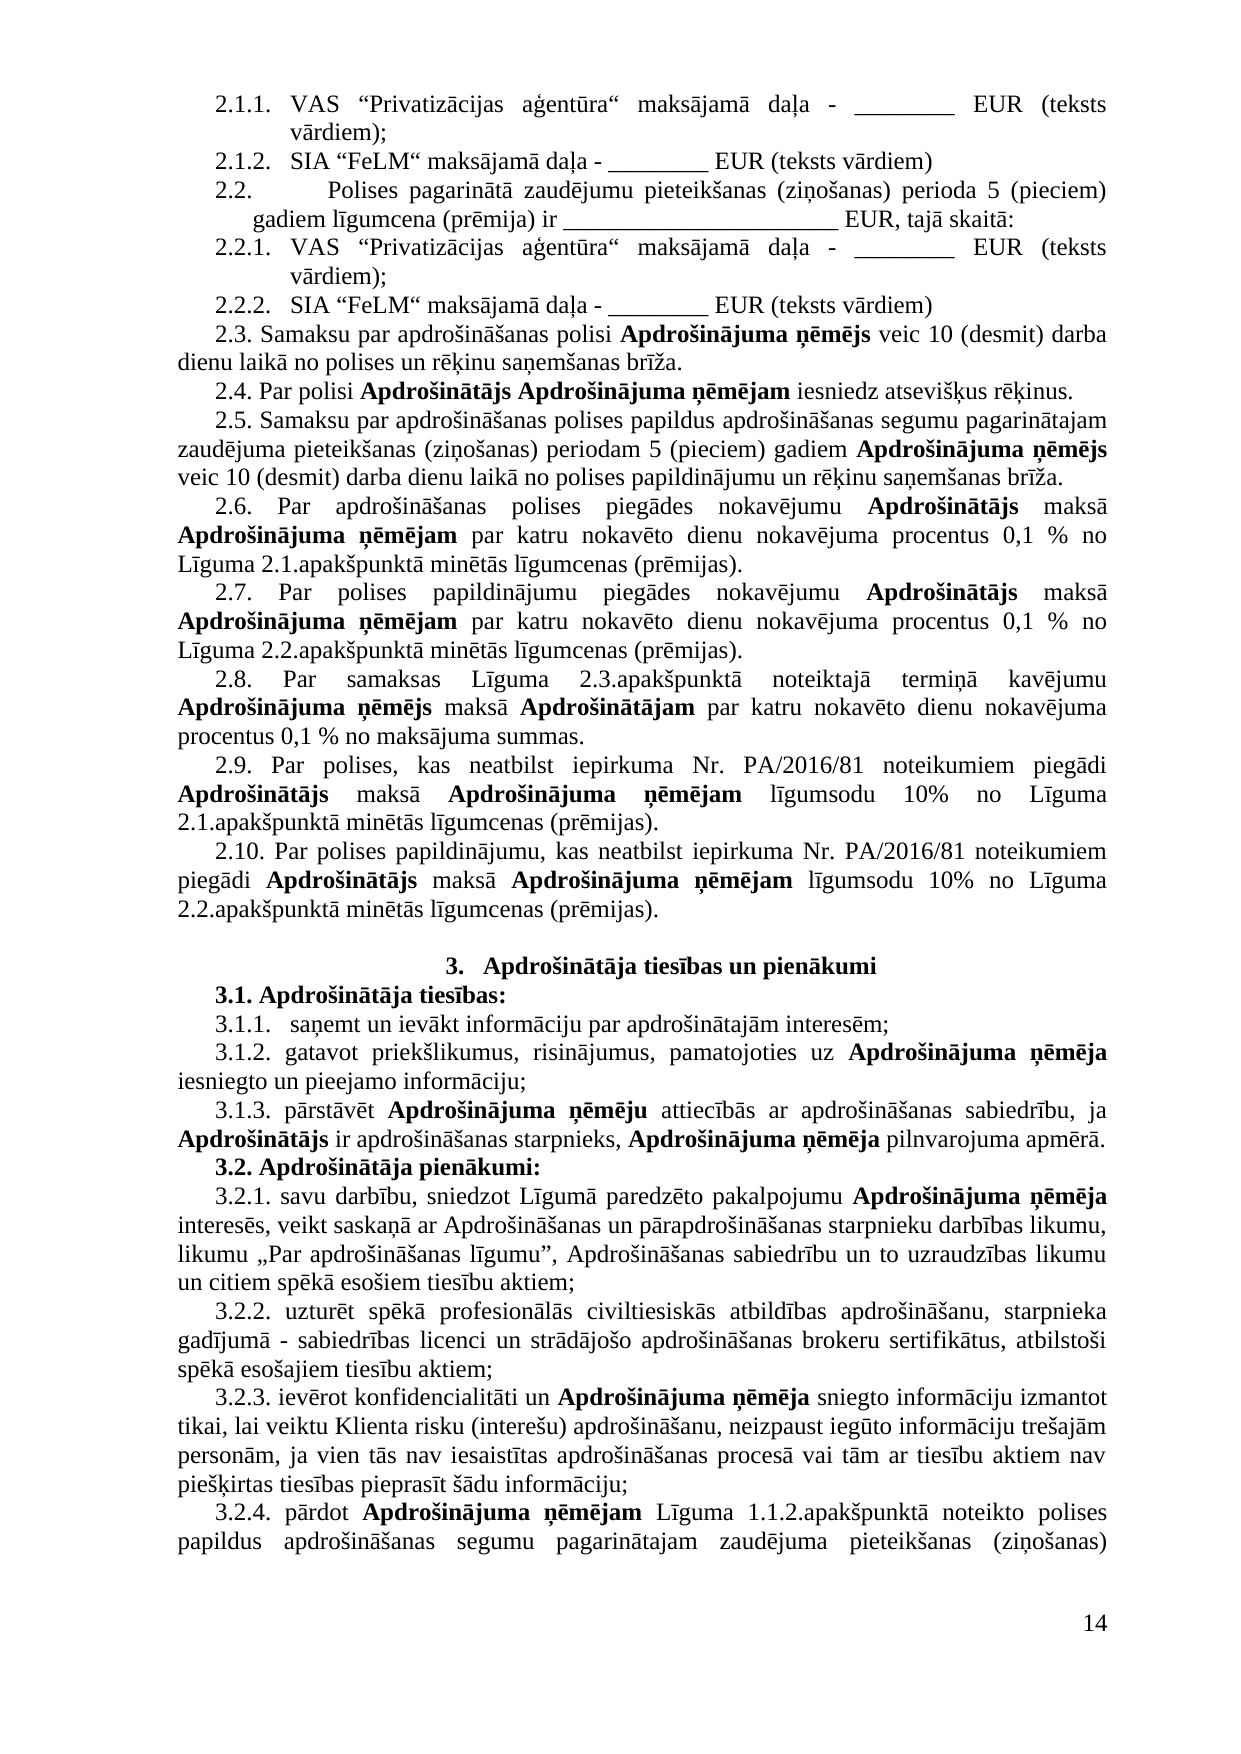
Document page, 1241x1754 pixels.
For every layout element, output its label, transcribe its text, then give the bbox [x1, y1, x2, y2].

text 2.3. Samaksu par apdrošināšanas polisi Apdrošinājuma ņēmējs veic 10 (desmit) darba dienu laikā no polises un rēķinu saņemšanas brīža. [177, 319, 1107, 376]
list VAS “Privatizācijas aģentūra“ maksājamā daļa - ________ EUR (teksts vārdiem); [215, 232, 1107, 290]
text 3.2. Apdrošinātāja pienākumi: [177, 1152, 1107, 1181]
text 3.2.3. ievērot konfidencialitāti un Apdrošinājuma ņēmēja sniegto informāciju izmantot tikai, lai veiktu Klienta risku (interešu) apdrošināšanu, neizpaust iegūto informāciju trešajām personām, ja vien tās nav iesaistītas apdrošināšanas procesā vai tām ar tiesību aktiem nav piešķirtas tiesības pieprasīt šādu informāciju; [177, 1382, 1107, 1497]
text 3.1.3. pārstāvēt Apdrošinājuma ņēmēju attiecībās ar apdrošināšanas sabiedrību, ja Apdrošinātājs ir apdrošināšanas starpnieks, Apdrošinājuma ņēmēja pilnvarojuma apmērā. [177, 1095, 1107, 1152]
text 2.9. Par polises, kas neatbilst iepirkuma Nr. PA/2016/81 noteikumiem piegādi Apdrošinātājs maksā Apdrošinājuma ņēmējam līgumsodu 10% no Līguma 2.1.apakšpunktā minētās līgumcenas (prēmijas). [177, 750, 1107, 836]
text 2.10. Par polises papildinājumu, kas neatbilst iepirkuma Nr. PA/2016/81 noteikumiem piegādi Apdrošinātājs maksā Apdrošinājuma ņēmējam līgumsodu 10% no Līguma 2.2.apakšpunktā minētās līgumcenas (prēmijas). [177, 836, 1107, 922]
text 2.4. Par polisi Apdrošinātājs Apdrošinājuma ņēmējam iesniedz atsevišķus rēķinus. [177, 376, 1107, 405]
list Apdrošinātāja tiesības un pienākumi [215, 951, 1107, 980]
list Polises pagarinātā zaudējumu pieteikšanas (ziņošanas) perioda 5 (pieciem) gadiem līgumcena (prēmija) ir ______________________ EUR, tajā skaitā: [215, 175, 1107, 232]
text 2.8. Par samaksas Līguma 2.3.apakšpunktā noteiktajā termiņā kavējumu Apdrošinājuma ņēmējs maksā Apdrošinātājam par katru nokavēto dienu nokavējuma procentus 0,1 % no maksājuma summas. [177, 664, 1107, 750]
list SIA “FeLM“ maksājamā daļa - ________ EUR (teksts vārdiem) [215, 146, 1107, 175]
text 3.1.2. gatavot priekšlikumus, risinājumus, pamatojoties uz Apdrošinājuma ņēmēja iesniegto un pieejamo informāciju; [177, 1037, 1107, 1095]
text 3.2.1. savu darbību, sniedzot Līgumā paredzēto pakalpojumu Apdrošinājuma ņēmēja interesēs, veikt saskaņā ar Apdrošināšanas un pārapdrošināšanas starpnieku darbības likumu, likumu „Par apdrošināšanas līgumu”, Apdrošināšanas sabiedrību un to uzraudzības likumu un citiem spēkā esošiem tiesību aktiem; [177, 1181, 1107, 1296]
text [177, 1497, 1107, 1555]
list saņemt un ievākt informāciju par apdrošinātajām interesēm; [215, 1009, 1107, 1037]
text 3.1. Apdrošinātāja tiesības: [177, 980, 1107, 1009]
text 2.6. Par apdrošināšanas polises piegādes nokavējumu Apdrošinātājs maksā Apdrošinājuma ņēmējam par katru nokavēto dienu nokavējuma procentus 0,1 % no Līguma 2.1.apakšpunktā minētās līgumcenas (prēmijas). [177, 491, 1107, 577]
text 2.5. Samaksu par apdrošināšanas polises papildus apdrošināšanas segumu pagarinātajam zaudējuma pieteikšanas (ziņošanas) periodam 5 (pieciem) gadiem Apdrošinājuma ņēmējs veic 10 (desmit) darba dienu laikā no polises papildinājumu un rēķinu saņemšanas brīža. [177, 405, 1107, 491]
list VAS “Privatizācijas aģentūra“ maksājamā daļa - ________ EUR (teksts vārdiem); [215, 89, 1107, 146]
list SIA “FeLM“ maksājamā daļa - ________ EUR (teksts vārdiem) [215, 290, 1107, 319]
text 2.7. Par polises papildinājumu piegādes nokavējumu Apdrošinātājs maksā Apdrošinājuma ņēmējam par katru nokavēto dienu nokavējuma procentus 0,1 % no Līguma 2.2.apakšpunktā minētās līgumcenas (prēmijas). [177, 577, 1107, 664]
text 3.2.2. uzturēt spēkā profesionālās civiltiesiskās atbildības apdrošināšanu, starpnieka gadījumā - sabiedrības licenci un strādājošo apdrošināšanas brokeru sertifikātus, atbilstoši spēkā esošajiem tiesību aktiem; [177, 1296, 1107, 1382]
